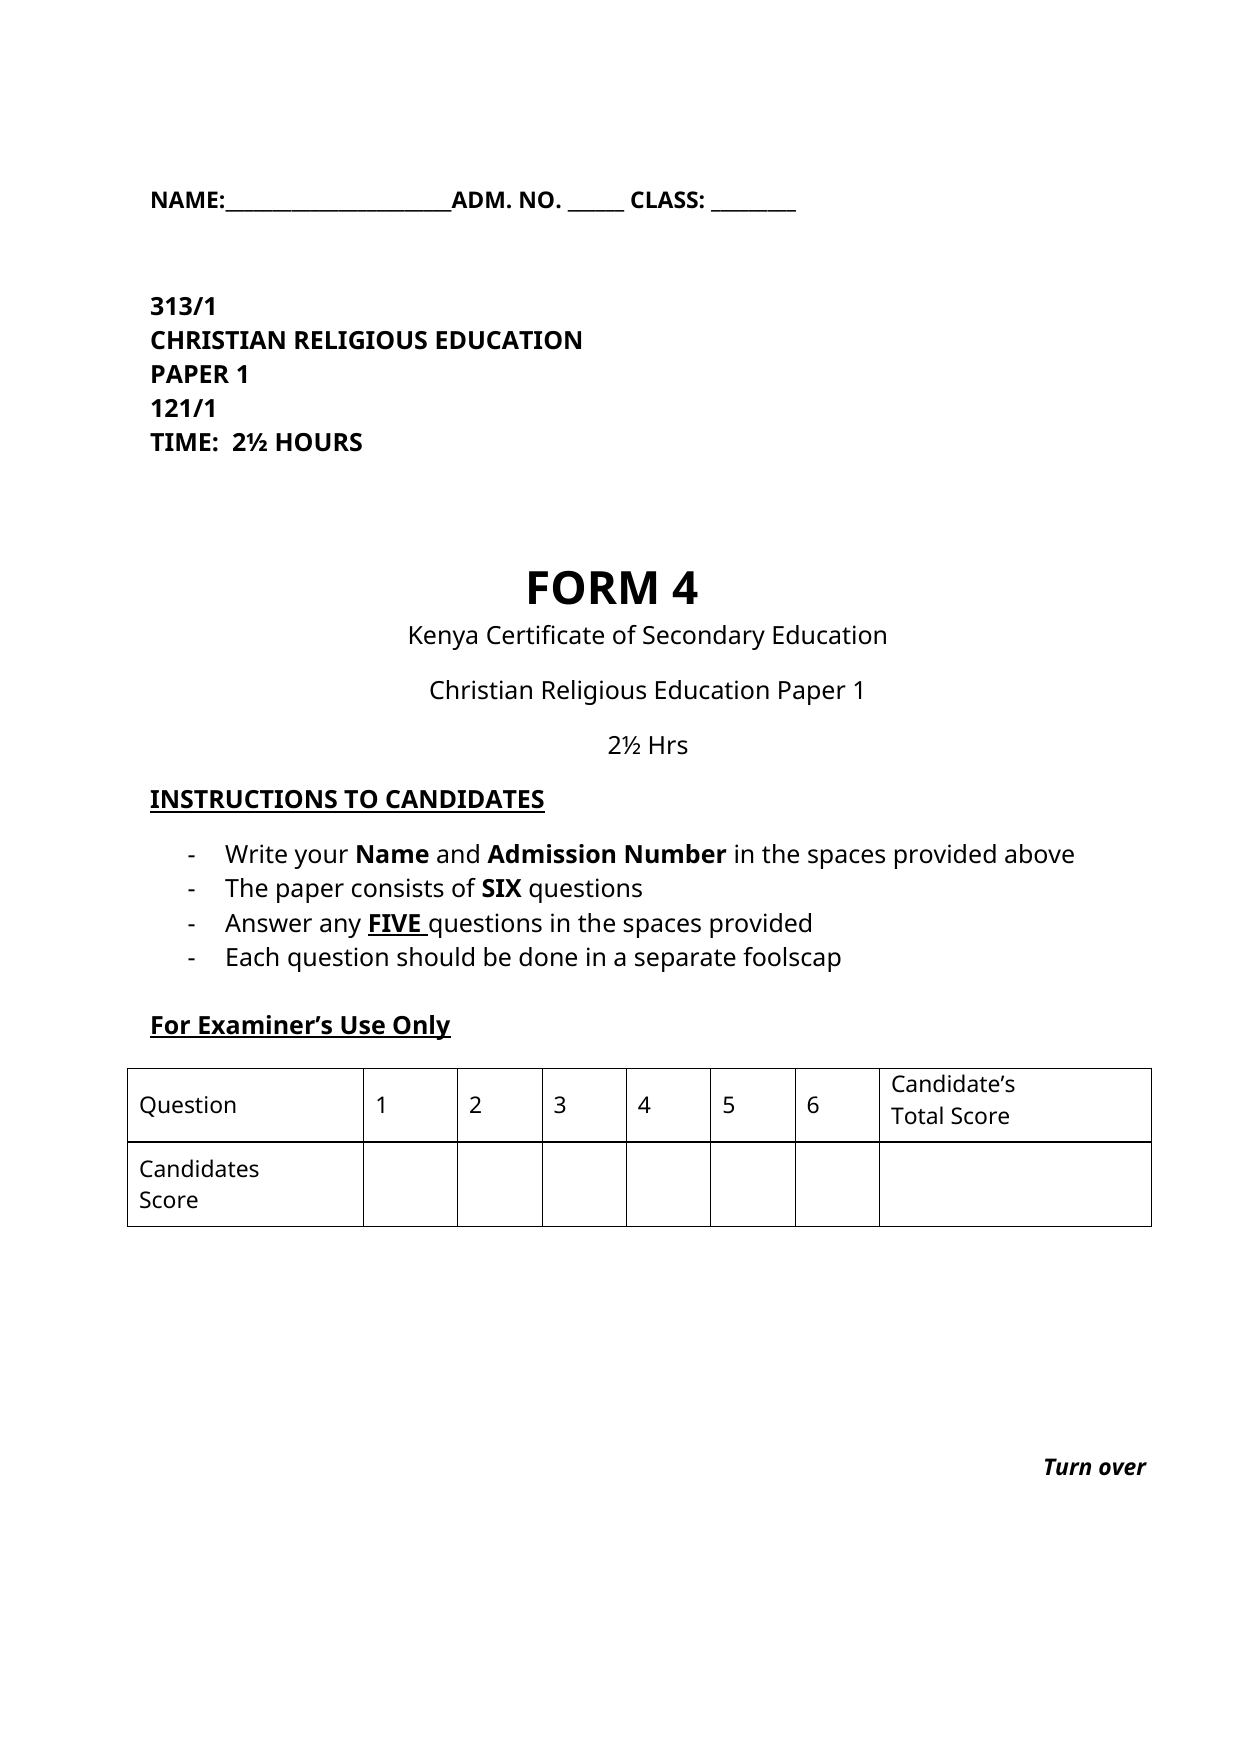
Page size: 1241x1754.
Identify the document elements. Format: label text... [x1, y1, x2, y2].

list INSTRUCTIONS TO CANDIDATES [150, 782, 1146, 816]
table_header 2 [458, 1069, 542, 1141]
list Christian Religious Education Paper 1 [150, 672, 1146, 706]
table_cell Candidates Score [128, 1143, 363, 1226]
table_cell [880, 1143, 1151, 1226]
list Write your Name and Admission Number in the spaces provided above [187, 837, 1146, 871]
table_cell [543, 1143, 626, 1226]
table_header 1 [364, 1069, 457, 1141]
list 2½ Hrs [150, 727, 1146, 761]
table_header 6 [796, 1069, 879, 1141]
table_cell [711, 1143, 795, 1226]
table_header Question [128, 1069, 363, 1141]
list Each question should be done in a separate foolscap [187, 939, 1146, 973]
table_header 3 [543, 1069, 626, 1141]
table_cell [627, 1143, 710, 1226]
list TIME: 2½ HOURS [150, 425, 1146, 459]
list FORM 4 [150, 555, 1146, 617]
list NAME:________________________ADM. NO. ______ CLASS: _________ [150, 184, 1146, 216]
list 313/1 [150, 289, 1146, 323]
list Turn over [262, 1451, 1146, 1482]
list CHRISTIAN RELIGIOUS EDUCATION [150, 323, 1146, 357]
table_cell [796, 1143, 879, 1226]
table_header Candidate’s Total Score [880, 1069, 1151, 1141]
table_cell [458, 1143, 542, 1226]
list Kenya Certificate of Secondary Education [150, 617, 1146, 652]
table_cell [364, 1143, 457, 1226]
list Answer any FIVE questions in the spaces provided [187, 905, 1146, 939]
list PAPER 1 [150, 357, 1146, 391]
text For Examiner’s Use Only [150, 1007, 1146, 1041]
list The paper consists of SIX questions [187, 871, 1146, 905]
table_header 4 [627, 1069, 710, 1141]
list 121/1 [150, 391, 1146, 425]
table_header 5 [711, 1069, 795, 1141]
